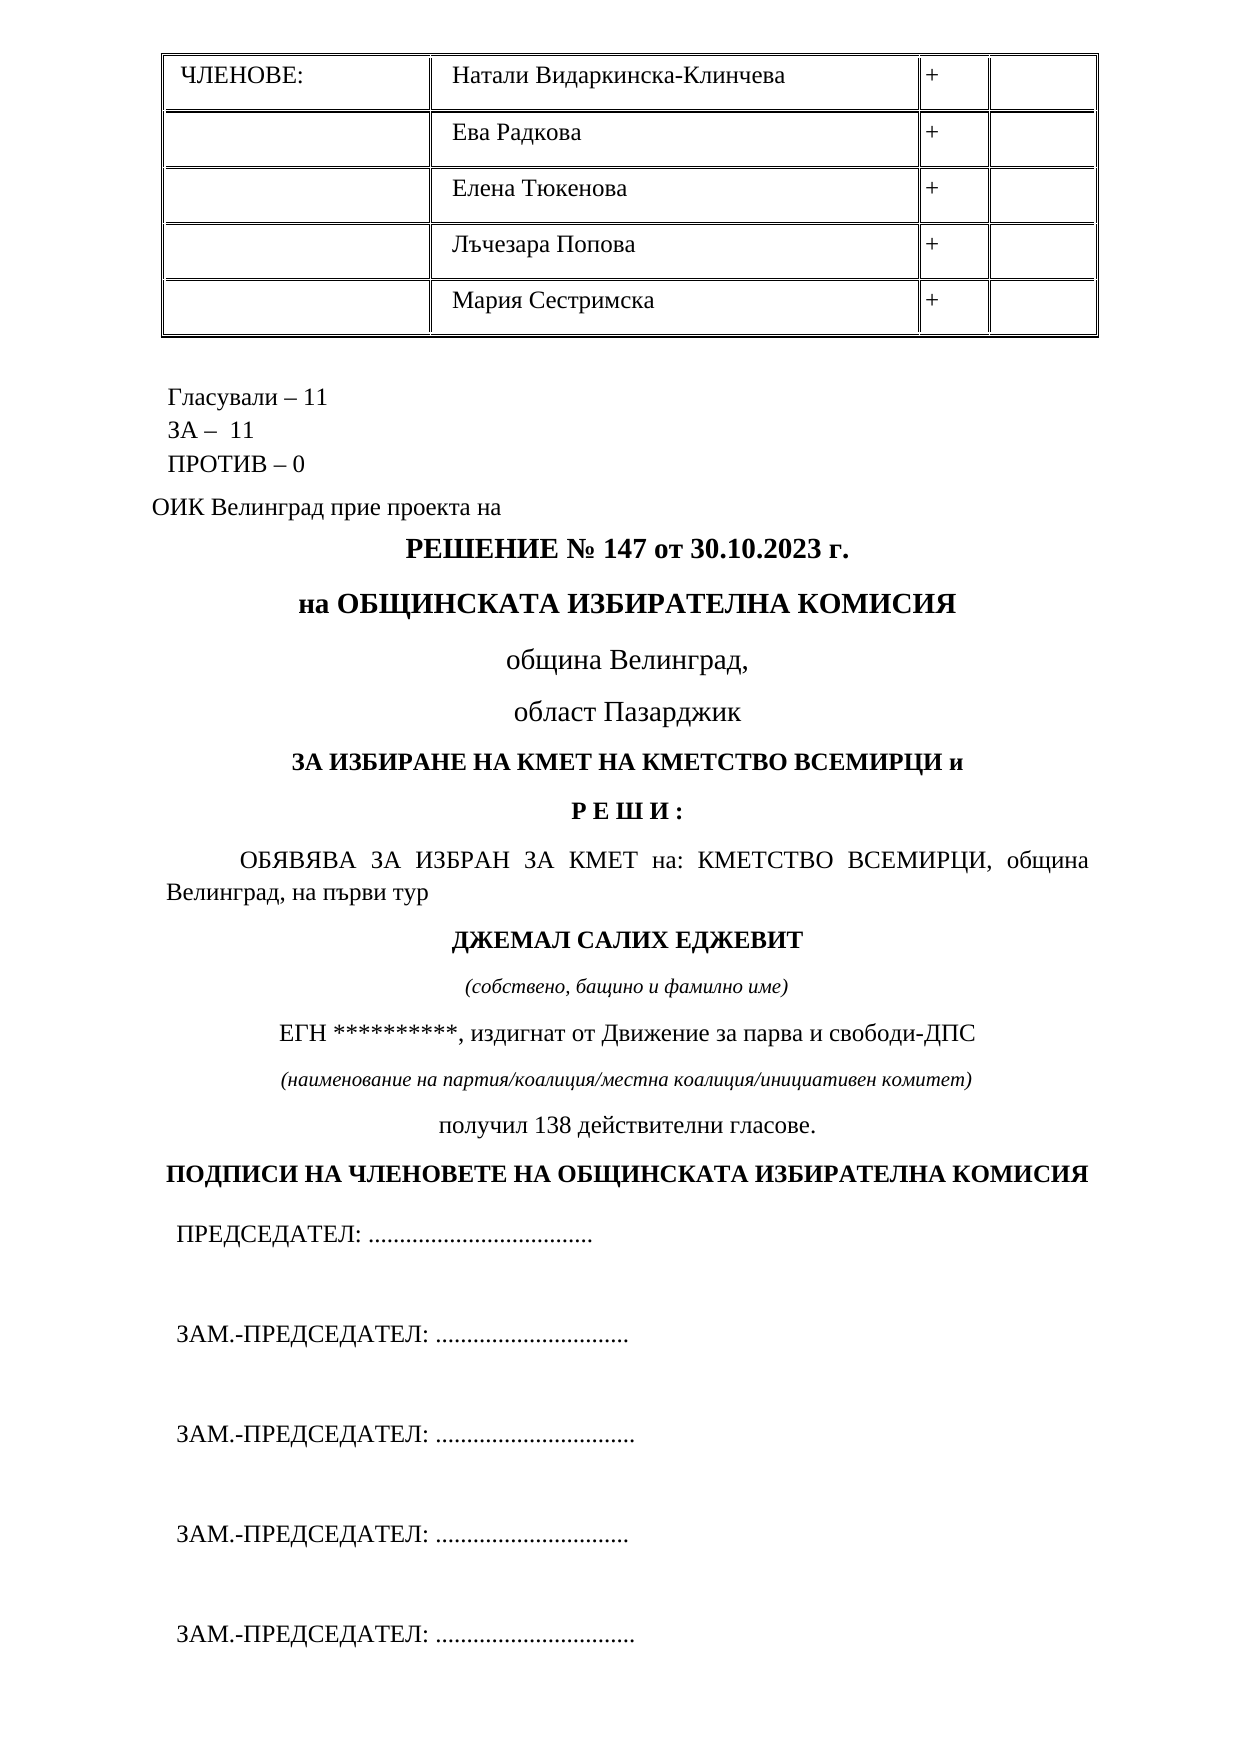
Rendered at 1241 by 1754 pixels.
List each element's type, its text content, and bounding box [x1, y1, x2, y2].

table_cell [991, 166, 1096, 222]
text Р Е Ш И : [165, 796, 1090, 825]
text ДЖЕМАЛ САЛИХ ЕДЖЕВИТ [165, 926, 1090, 954]
table_cell [162, 278, 431, 334]
text получил 138 действителни гласове. [165, 1111, 1090, 1139]
table_cell [989, 278, 1097, 334]
table_cell [991, 222, 1096, 278]
text (наименование на партия/коалиция/местна коалиция/инициативен комитет) [165, 1067, 1090, 1091]
text ОИК Велинград прие проекта на [150, 492, 1090, 521]
text ЕГН **********, издигнат от Движение за парва и свободи-ДПС [165, 1018, 1090, 1047]
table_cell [150, 1320, 1240, 1669]
table_cell ЧЛЕНОВЕ: [162, 54, 431, 109]
table_cell [164, 222, 429, 278]
table_cell + [921, 113, 988, 166]
text община Велинград, [165, 642, 1090, 676]
table_cell [989, 56, 1096, 109]
text област Пазарджик [165, 694, 1090, 728]
text ПРОТИВ – 0 [166, 449, 1090, 478]
text на ОБЩИНСКАТА ИЗБИРАТЕЛНА КОМИСИЯ [165, 587, 1090, 620]
table_cell [162, 109, 431, 166]
table_cell [164, 166, 429, 222]
table_cell + [921, 225, 988, 278]
table_cell [989, 109, 1097, 166]
table_header ПРЕДСЕДАТЕЛ: .................................... [150, 1220, 1240, 1319]
text ЗА ИЗБИРАНЕ НА КМЕТ НА КМЕТСТВО ВСЕМИРЦИ и [165, 747, 1090, 776]
table_cell Натали Видаркинска-Клинчева [431, 56, 919, 109]
text РЕШЕНИЕ № 147 от 30.10.2023 г. [165, 531, 1090, 564]
table_cell Лъчезара Попова [432, 225, 918, 278]
table_cell + [919, 281, 989, 334]
table_cell + [921, 169, 988, 222]
table_cell Мария Сестримска [431, 281, 919, 334]
text ЗА – 11 [166, 415, 1090, 444]
text Гласували – 11 [166, 382, 1090, 411]
table_cell Ева Радкова [432, 113, 918, 166]
table_cell + [919, 56, 989, 109]
text ПОДПИСИ НА ЧЛЕНОВЕТЕ НА ОБЩИНСКАТА ИЗБИРАТЕЛНА КОМИСИЯ [165, 1159, 1090, 1188]
text (собствено, бащино и фамилно име) [165, 974, 1090, 998]
table_cell Елена Тюкенова [432, 169, 918, 222]
text ОБЯВЯВА ЗА ИЗБРАН ЗА КМЕТ на: КМЕТСТВО ВСЕМИРЦИ, община Велинград, на първи тур [166, 845, 1090, 905]
